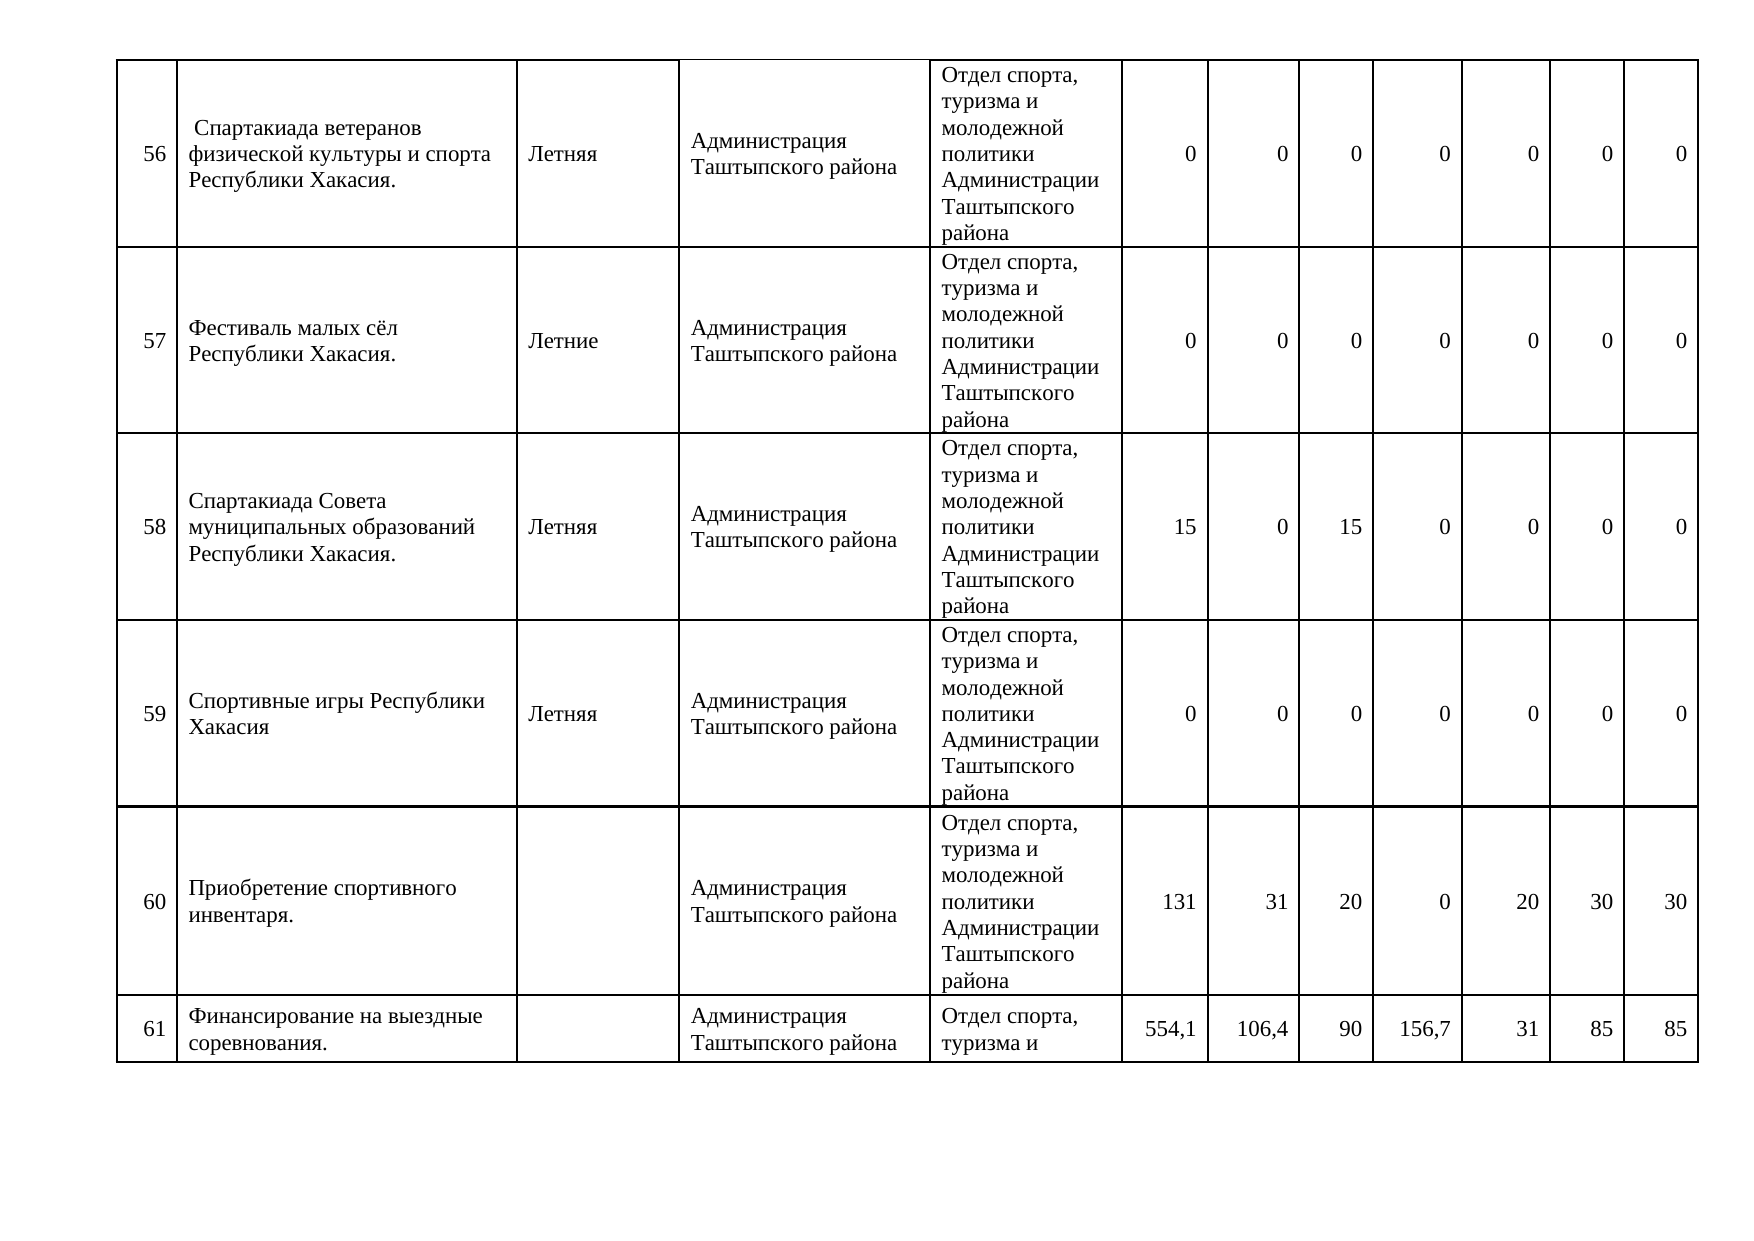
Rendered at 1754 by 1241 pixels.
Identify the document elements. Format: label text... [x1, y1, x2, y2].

table_cell Отдел спорта, туризма и молодежной политики Администрации Таштыпского района [931, 621, 1121, 805]
table_cell 0 [1209, 434, 1298, 619]
table_cell 90 [1300, 996, 1372, 1061]
table_cell 106,4 [1209, 996, 1298, 1061]
table_cell 15 [1300, 434, 1372, 619]
table_cell 20 [1463, 808, 1549, 994]
table_cell 0 [1123, 248, 1207, 432]
table_cell 20 [1300, 808, 1372, 994]
table_cell 31 [1209, 808, 1298, 994]
table_cell Отдел спорта, туризма и молодежной политики Администрации Таштыпского района [931, 434, 1121, 619]
table_cell 31 [1463, 996, 1549, 1061]
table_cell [680, 60, 929, 246]
table_cell Фестиваль малых сёл Республики Хакасия. [178, 248, 516, 432]
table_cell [931, 61, 1121, 246]
table_cell 0 [1300, 61, 1372, 246]
table_cell Летняя [518, 621, 678, 805]
table_cell 57 [118, 248, 176, 432]
table_cell 0 [1300, 248, 1372, 432]
table_cell 0 [1123, 61, 1207, 246]
table_cell 0 [1551, 61, 1623, 246]
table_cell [931, 996, 1121, 1061]
table_cell 59 [118, 621, 176, 805]
table_cell 56 [118, 61, 176, 246]
table_cell Летняя [518, 434, 678, 619]
table_cell Отдел спорта, туризма и молодежной политики Администрации Таштыпского района [931, 248, 1121, 432]
table_cell 0 [1551, 434, 1623, 619]
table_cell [178, 996, 516, 1061]
table_cell 0 [1300, 621, 1372, 805]
table_cell 0 [1551, 248, 1623, 432]
table_cell 0 [1209, 621, 1298, 805]
table_cell 30 [1625, 808, 1697, 994]
table_cell Администрация Таштыпского района [680, 621, 929, 805]
table_cell Администрация Таштыпского района [680, 434, 929, 619]
table_cell 30 [1551, 808, 1623, 994]
table_cell 0 [1123, 621, 1207, 805]
table_cell 0 [1463, 621, 1549, 805]
table_cell Летняя [518, 61, 678, 246]
table_cell Спартакиада Совета муниципальных образований Республики Хакасия. [178, 434, 516, 619]
table_cell 60 [118, 808, 176, 994]
table_cell 61 [118, 996, 176, 1061]
table_cell 156,7 [1374, 996, 1461, 1061]
table_cell 58 [118, 434, 176, 619]
table_cell 0 [1551, 621, 1623, 805]
table_cell 0 [1625, 248, 1697, 432]
table_cell 0 [1625, 434, 1697, 619]
table_cell 85 [1625, 996, 1697, 1061]
table_cell 0 [1463, 248, 1549, 432]
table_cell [680, 996, 929, 1061]
table_cell 85 [1551, 996, 1623, 1061]
table_cell 0 [1463, 434, 1549, 619]
table_cell [518, 996, 678, 1061]
table_cell 554,1 [1123, 996, 1207, 1061]
table_cell Летние [518, 248, 678, 432]
table_cell [518, 808, 678, 994]
table_cell 131 [1123, 808, 1207, 994]
table_cell 0 [1374, 808, 1461, 994]
table_cell Приобретение спортивного инвентаря. [178, 808, 516, 994]
table_cell 15 [1123, 434, 1207, 619]
table_cell Спартакиада ветеранов физической культуры и спорта Республики Хакасия. [178, 61, 516, 246]
table_cell 0 [1374, 61, 1461, 246]
table_cell 0 [1209, 248, 1298, 432]
table_cell Администрация Таштыпского района [680, 808, 929, 994]
table_cell 0 [1374, 434, 1461, 619]
table_cell Администрация Таштыпского района [680, 248, 929, 432]
table_cell 0 [1374, 621, 1461, 805]
table_cell Отдел спорта, туризма и молодежной политики Администрации Таштыпского района [931, 808, 1121, 994]
table_cell 0 [1625, 61, 1697, 246]
table_cell Спортивные игры Республики Хакасия [178, 621, 516, 805]
table_cell 0 [1463, 61, 1549, 246]
table_cell 0 [1209, 61, 1298, 246]
table_cell 0 [1625, 621, 1697, 805]
table_cell 0 [1374, 248, 1461, 432]
